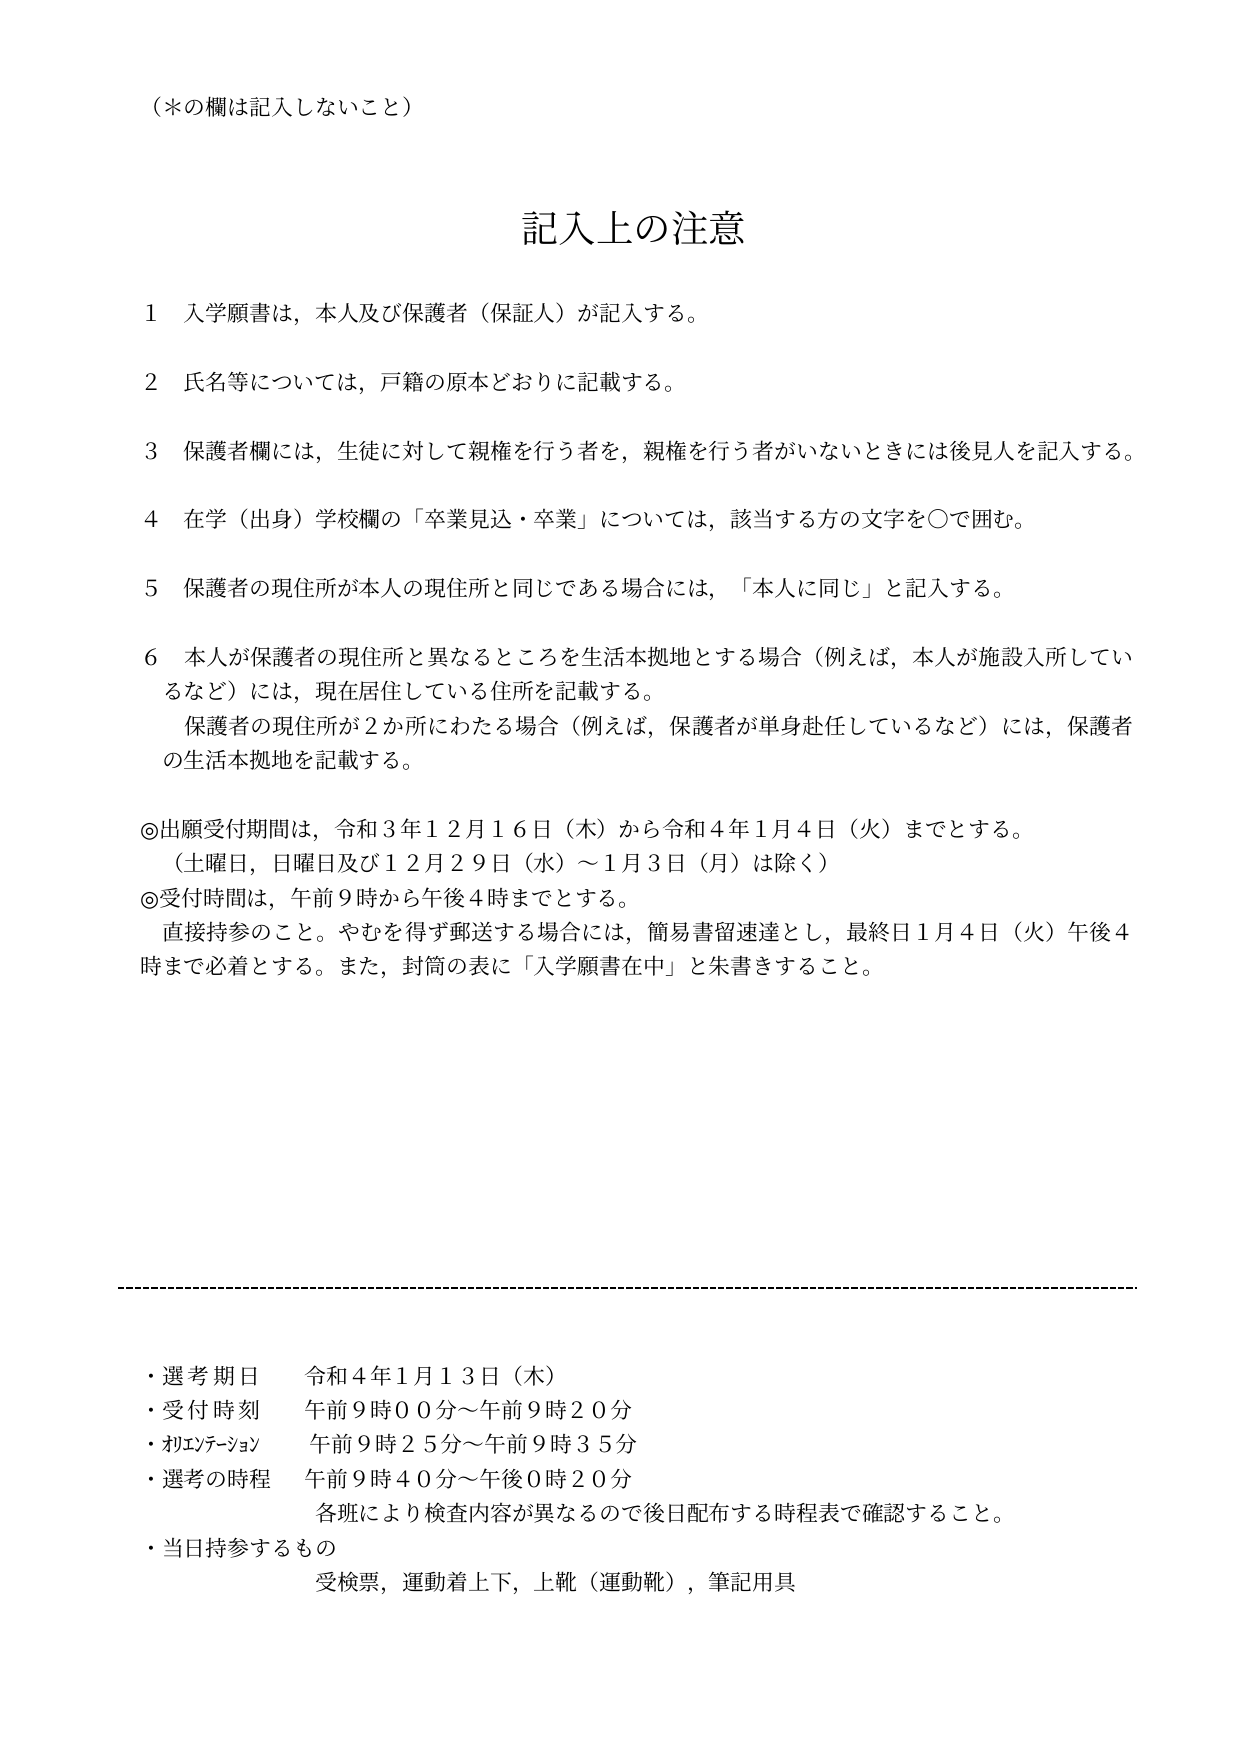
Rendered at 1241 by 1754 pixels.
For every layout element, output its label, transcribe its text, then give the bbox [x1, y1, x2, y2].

text ・受付時刻 午前９時００分～午前９時２０分 [118, 1392, 1134, 1426]
text １ 入学願書は，本人及び保護者（保証人）が記入する。 [140, 295, 1134, 329]
text ◎受付時間は，午前９時から午後４時までとする。 [118, 879, 1134, 914]
text ２ 氏名等については，戸籍の原本どおりに記載する。 [118, 364, 1134, 398]
table_header [118, 1287, 1137, 1357]
text 直接持参のこと。やむを得ず郵送する場合には，簡易書留速達とし，最終日１月４日（火）午後４時まで必着とする。また，封筒の表に「入学願書在中」と朱書きすること。 [140, 914, 1134, 982]
text ５ 保護者の現住所が本人の現住所と同じである場合には，「本人に同じ」と記入する。 [118, 570, 1134, 604]
text 記入上の注意 [118, 192, 1134, 261]
text ・当日持参するもの [118, 1529, 1134, 1564]
text 各班により検査内容が異なるので後日配布する時程表で確認すること。 [118, 1495, 1134, 1529]
text 保護者の現住所が２か所にわたる場合（例えば，保護者が単身赴任しているなど）には，保護者の生活本拠地を記載する。 [140, 707, 1134, 776]
text 受検票，運動着上下，上靴（運動靴），筆記用具 [118, 1564, 1134, 1598]
text ６ 本人が保護者の現住所と異なるところを生活本拠地とする場合（例えば，本人が施設入所しているなど）には，現在居住している住所を記載する。 [140, 639, 1134, 707]
text ・選考期日 令和４年１月１３日（木） [118, 1357, 1134, 1392]
text ・ｵﾘｴﾝﾃｰｼｮﾝ 午前９時２５分～午前９時３５分 [118, 1426, 1134, 1461]
text （土曜日，日曜日及び１２月２９日（水）～１月３日（月）は除く） [118, 845, 1134, 879]
text ４ 在学（出身）学校欄の「卒業見込・卒業」については，該当する方の文字を○で囲む。 [118, 501, 1134, 536]
text ３ 保護者欄には，生徒に対して親権を行う者を，親権を行う者がいないときには後見人を記入する。 [118, 432, 1134, 467]
text （＊の欄は記入しないこと） [118, 89, 1134, 123]
text ・選考の時程 午前９時４０分～午後０時２０分 [118, 1461, 1134, 1495]
text ◎出願受付期間は，令和３年１２月１６日（木）から令和４年１月４日（火）までとする。 [118, 811, 1134, 845]
